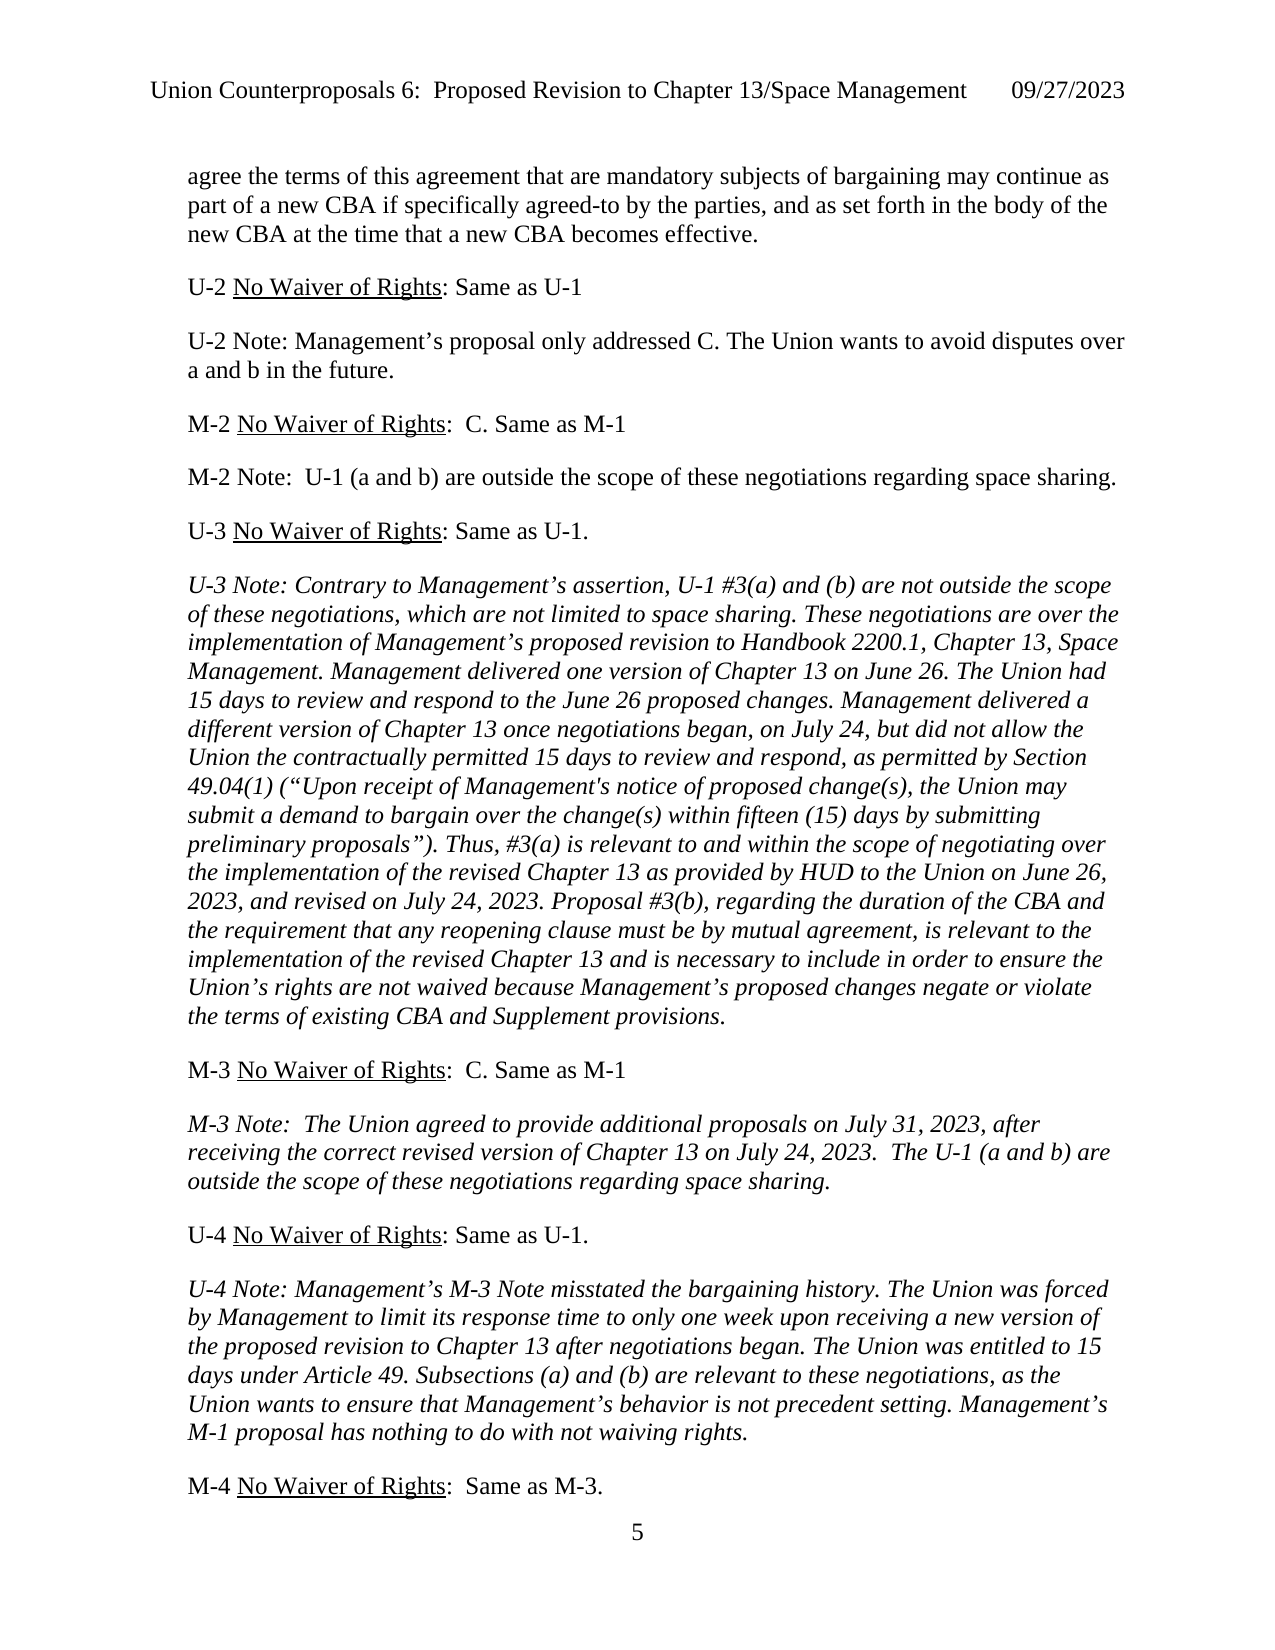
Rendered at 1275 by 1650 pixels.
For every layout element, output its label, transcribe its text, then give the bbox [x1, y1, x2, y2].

text M-3 Note: The Union agreed to provide additional proposals on July 31, 2023, after receiving the correct revised version of Chapter 13 on July 24, 2023. The U-1 (a and b) are outside the scope of these negotiations regarding space sharing. [187, 1109, 1125, 1195]
text M-3 No Waiver of Rights: C. Same as M-1 [187, 1055, 1125, 1084]
text U-3 No Waiver of Rights: Same as U-1. [187, 516, 1125, 545]
text U-4 No Waiver of Rights: Same as U-1. [187, 1220, 1125, 1249]
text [187, 161, 1125, 247]
text U-2 No Waiver of Rights: Same as U-1 [187, 272, 1125, 301]
text M-2 No Waiver of Rights: C. Same as M-1 [187, 409, 1125, 437]
text M-4 No Waiver of Rights: Same as M-3. [187, 1471, 1125, 1500]
text U-2 Note: Management’s proposal only addressed C. The Union wants to avoid disputes over a and b in the future. [187, 326, 1125, 384]
text M-2 Note: U-1 (a and b) are outside the scope of these negotiations regarding space sharing. [187, 462, 1125, 491]
text U-4 Note: Management’s M-3 Note misstated the bargaining history. The Union was forced by Management to limit its response time to only one week upon receiving a new version of the proposed revision to Chapter 13 after negotiations began. The Union was entitled to 15 days under Article 49. Subsections (a) and (b) are relevant to these negotiations, as the Union wants to ensure that Management’s behavior is not precedent setting. Management’s M-1 proposal has nothing to do with not waiving rights. [187, 1274, 1125, 1446]
text U-3 Note: Contrary to Management’s assertion, U-1 #3(a) and (b) are not outside the scope of these negotiations, which are not limited to space sharing. These negotiations are over the implementation of Management’s proposed revision to Handbook 2200.1, Chapter 13, Space Management. Management delivered one version of Chapter 13 on June 26. The Union had 15 days to review and respond to the June 26 proposed changes. Management delivered a different version of Chapter 13 once negotiations began, on July 24, but did not allow the Union the contractually permitted 15 days to review and respond, as permitted by Section 49.04(1) (“Upon receipt of Management's notice of proposed change(s), the Union may submit a demand to bargain over the change(s) within fifteen (15) days by submitting preliminary proposals”). Thus, #3(a) is relevant to and within the scope of negotiating over the implementation of the revised Chapter 13 as provided by HUD to the Union on June 26, 2023, and revised on July 24, 2023. Proposal #3(b), regarding the duration of the CBA and the requirement that any reopening clause must be by mutual agreement, is relevant to the implementation of the revised Chapter 13 and is necessary to include in order to ensure the Union’s rights are not waived because Management’s proposed changes negate or violate the terms of existing CBA and Supplement provisions. [187, 570, 1125, 1030]
